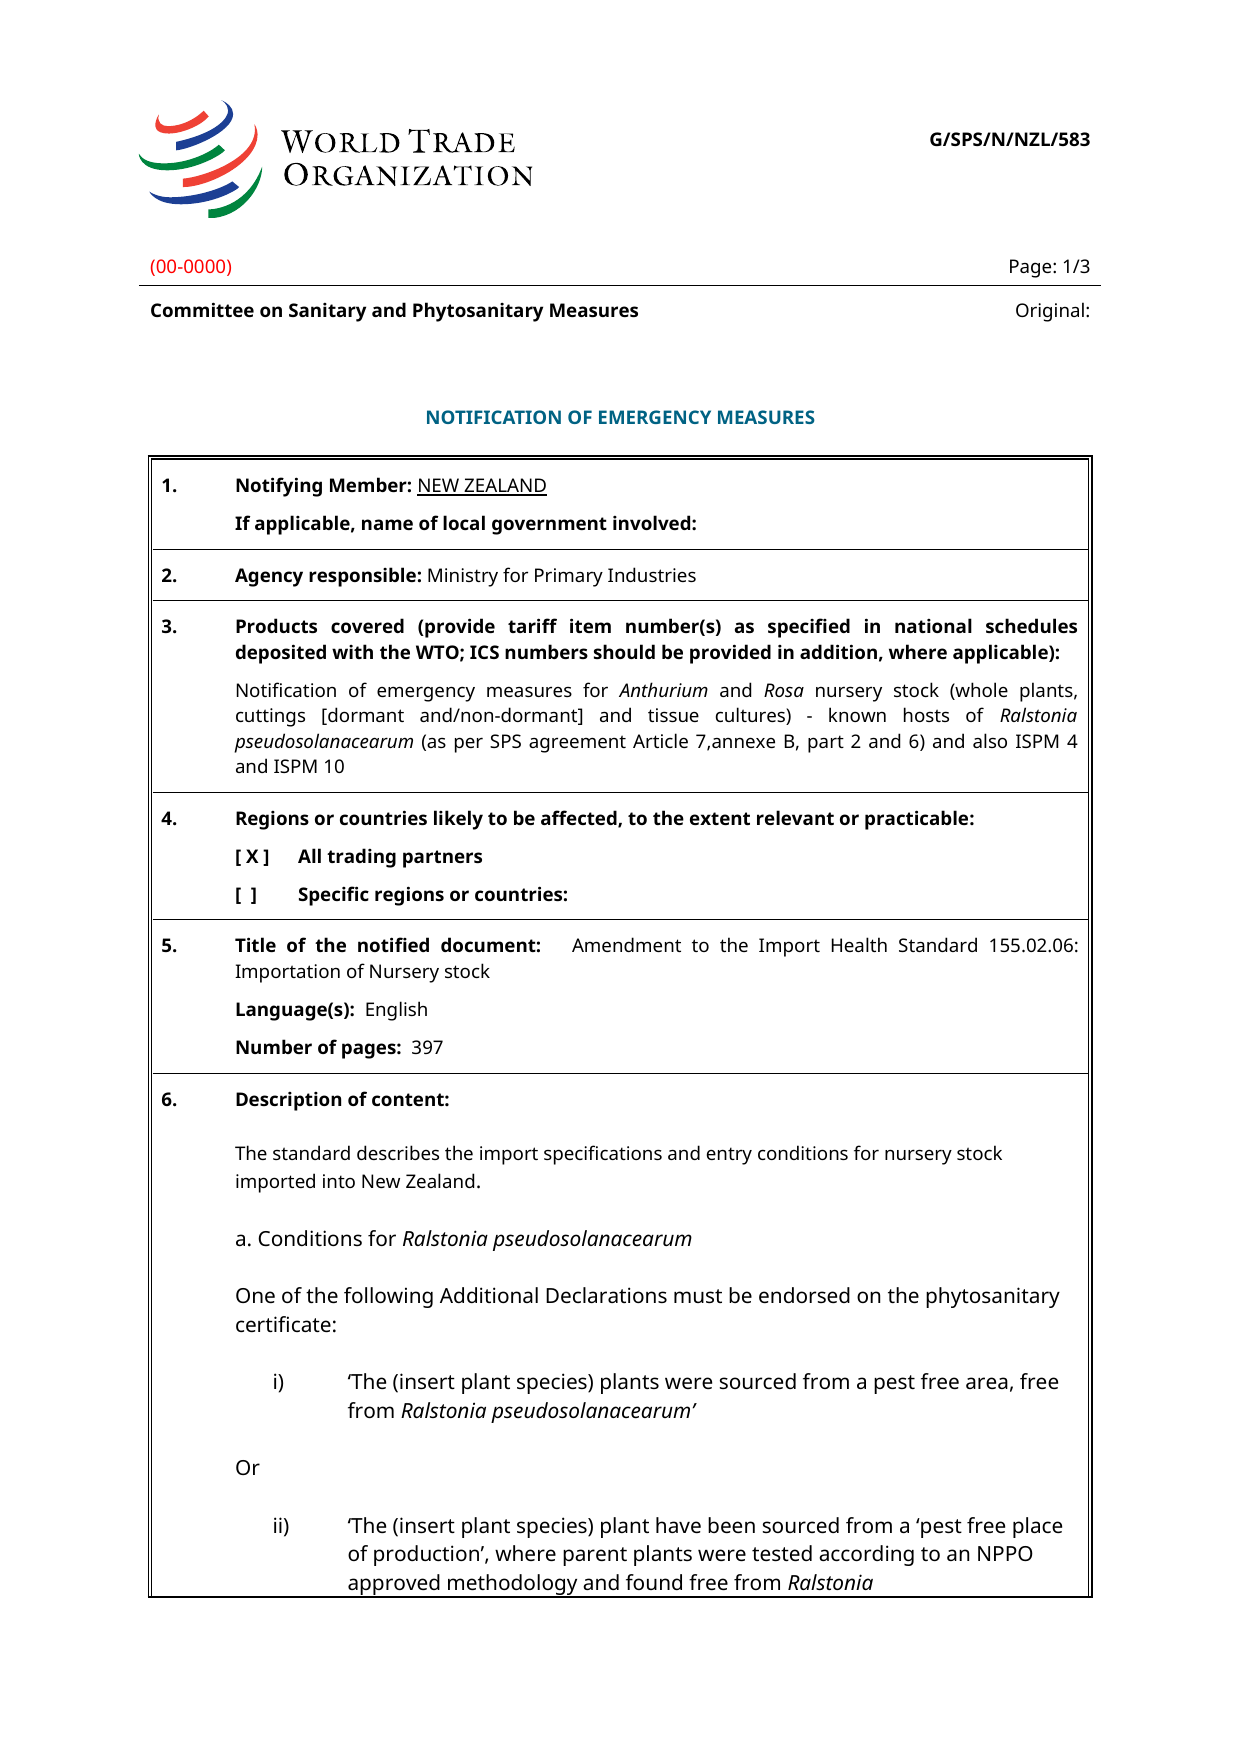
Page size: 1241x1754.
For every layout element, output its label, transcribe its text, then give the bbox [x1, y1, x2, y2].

table_cell 3. [152, 601, 223, 792]
table_cell 5. [152, 920, 223, 1072]
table_cell Title of the notified document: Amendment to the Import Health Standard 155.02.06: Importation of Nursery stock Language(s): English Number of pages: 397 [224, 920, 1088, 1072]
table_cell Agency responsible: Ministry for Primary Industries [224, 550, 1088, 600]
table_cell Products covered (provide tariff item number(s) as specified in national schedules deposited with the WTO; ICS numbers should be provided in addition, where applicable): Notification of emergency measures for Anthurium and Rosa nursery stock (whole plants, cuttings [dormant and/non-dormant] and tissue cultures) - known hosts of Ralstonia pseudosolanacearum (as per SPS agreement Article 7,annexe B, part 2 and 6) and also ISPM 4 and ISPM 10 [224, 601, 1088, 792]
title NOTIFICATION OF EMERGENCY MEASURES [150, 405, 1090, 430]
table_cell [224, 1074, 1088, 1596]
table_cell Regions or countries likely to be affected, to the extent relevant or practicable: [ X ] All trading partners [ ] Specific regions or countries: [224, 793, 1088, 919]
table_header 1. [152, 460, 223, 548]
table_cell 6. [152, 1074, 223, 1596]
table_cell 4. [152, 793, 223, 919]
table_cell 2. [152, 550, 223, 600]
table_header Notifying Member: New Zealand If applicable, name of local government involved: [224, 460, 1088, 548]
